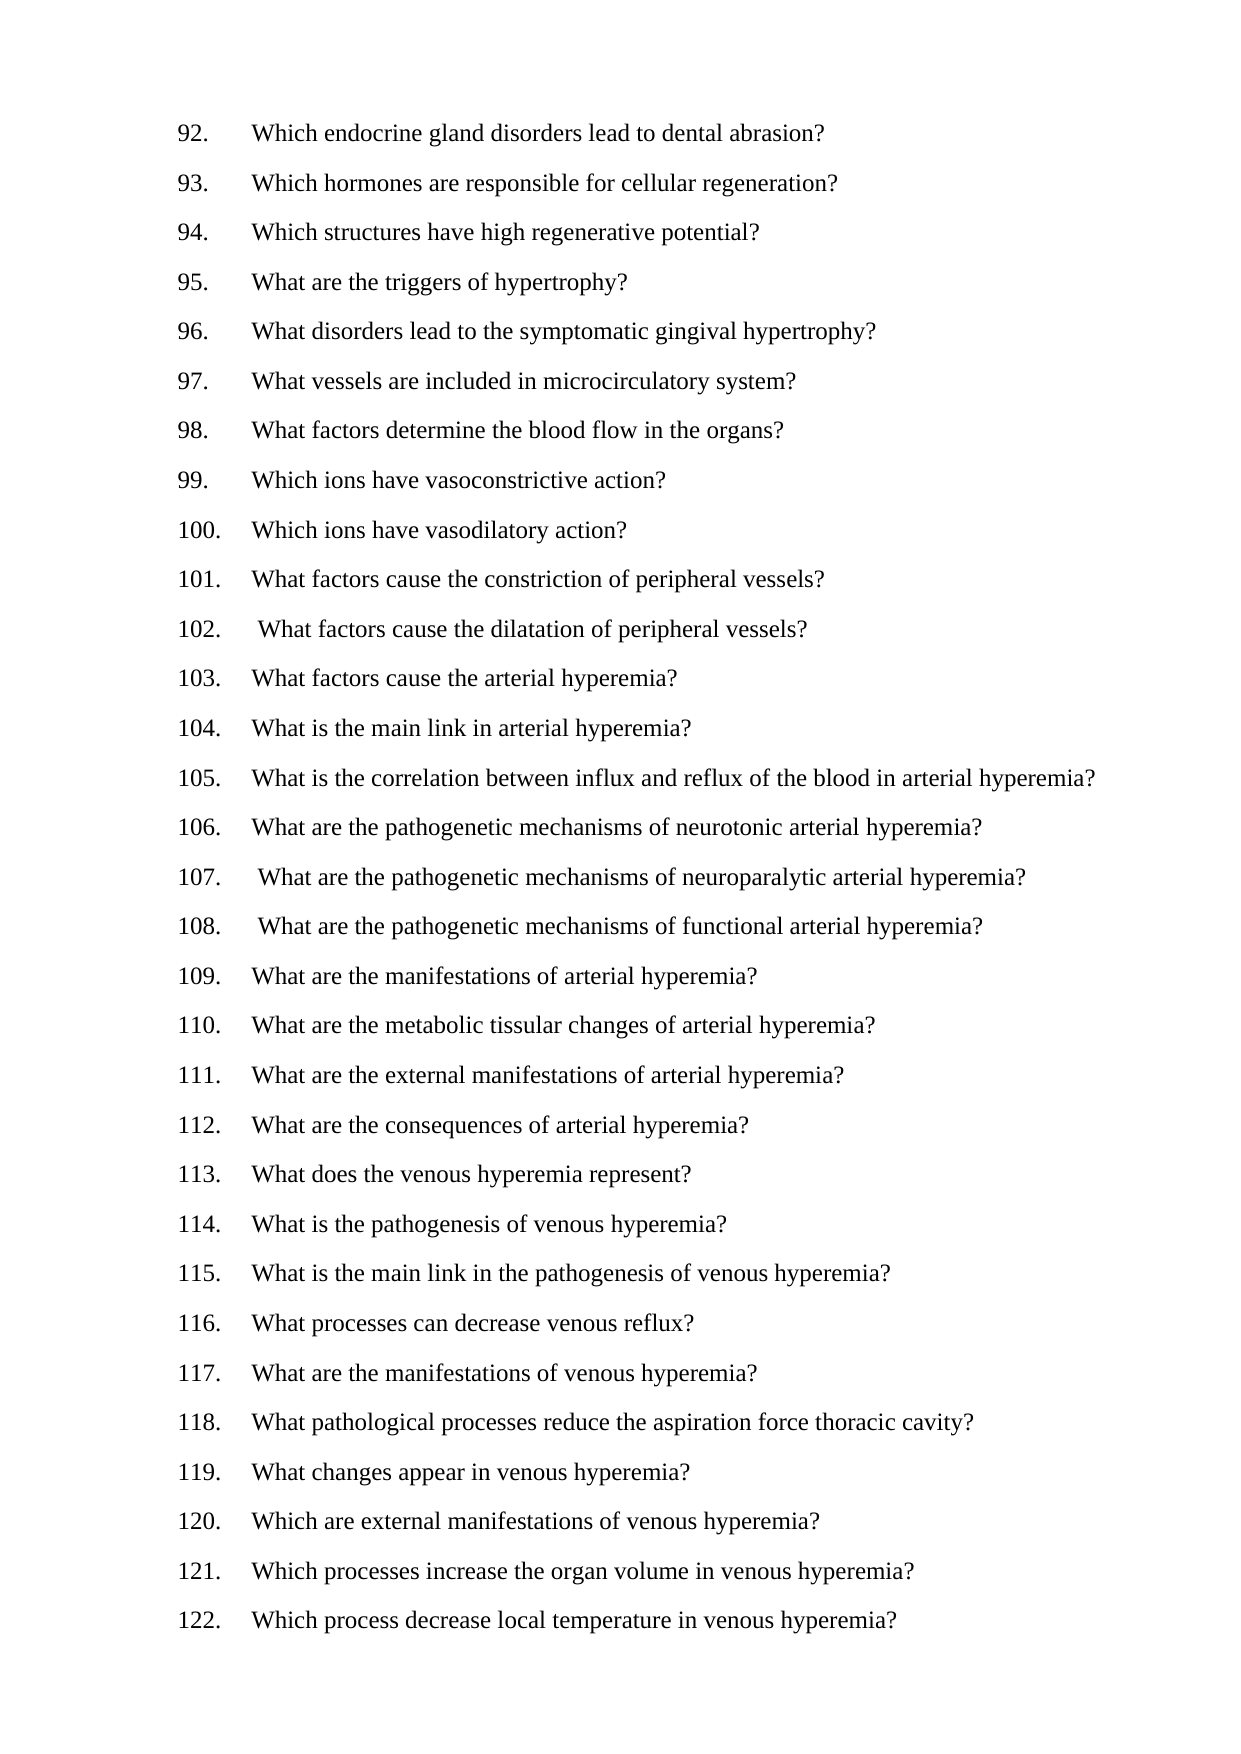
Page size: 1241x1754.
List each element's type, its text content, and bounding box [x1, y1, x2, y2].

text 109. What are the manifestations of arterial hyperemia? [177, 961, 1152, 990]
text 115. What is the main link in the pathogenesis of venous hyperemia? [177, 1258, 1152, 1287]
text 96. What disorders lead to the symptomatic gingival hypertrophy? [177, 316, 1152, 345]
text 105. What is the correlation between influx and reflux of the blood in arterial hyperemia? [177, 763, 1152, 791]
text 97. What vessels are included in microcirculatory system? [177, 366, 1152, 395]
text 121. Which processes increase the organ volume in venous hyperemia? [177, 1556, 1152, 1585]
text 92. Which endocrine gland disorders lead to dental abrasion? [177, 118, 1152, 147]
text 116. What processes can decrease venous reflux? [177, 1308, 1152, 1337]
text 113. What does the venous hyperemia represent? [177, 1159, 1152, 1188]
text 107. What are the pathogenetic mechanisms of neuroparalytic arterial hyperemia? [177, 862, 1152, 891]
text 119. What changes appear in venous hyperemia? [177, 1457, 1152, 1486]
text 118. What pathological processes reduce the aspiration force thoracic cavity? [177, 1407, 1152, 1436]
text 112. What are the consequences of arterial hyperemia? [177, 1110, 1152, 1138]
text 108. What are the pathogenetic mechanisms of functional arterial hyperemia? [177, 911, 1152, 940]
text 95. What are the triggers of hypertrophy? [177, 267, 1152, 296]
text 111. What are the external manifestations of arterial hyperemia? [177, 1060, 1152, 1089]
text 94. Which structures have high regenerative potential? [177, 217, 1152, 246]
text 99. Which ions have vasoconstrictive action? [177, 465, 1152, 494]
text 104. What is the main link in arterial hyperemia? [177, 713, 1152, 742]
text 120. Which are external manifestations of venous hyperemia? [177, 1506, 1152, 1535]
text 106. What are the pathogenetic mechanisms of neurotonic arterial hyperemia? [177, 812, 1152, 841]
text 103. What factors cause the arterial hyperemia? [177, 663, 1152, 692]
text 122. Which process decrease local temperature in venous hyperemia? [177, 1606, 1152, 1634]
text 102. What factors cause the dilatation of peripheral vessels? [177, 614, 1152, 643]
text 110. What are the metabolic tissular changes of arterial hyperemia? [177, 1011, 1152, 1039]
text 114. What is the pathogenesis of venous hyperemia? [177, 1209, 1152, 1238]
text 101. What factors cause the constriction of peripheral vessels? [177, 564, 1152, 593]
text 100. Which ions have vasodilatory action? [177, 515, 1152, 543]
text 117. What are the manifestations of venous hyperemia? [177, 1358, 1152, 1386]
text 93. Which hormones are responsible for cellular regeneration? [177, 168, 1152, 196]
text 98. What factors determine the blood flow in the organs? [177, 416, 1152, 444]
